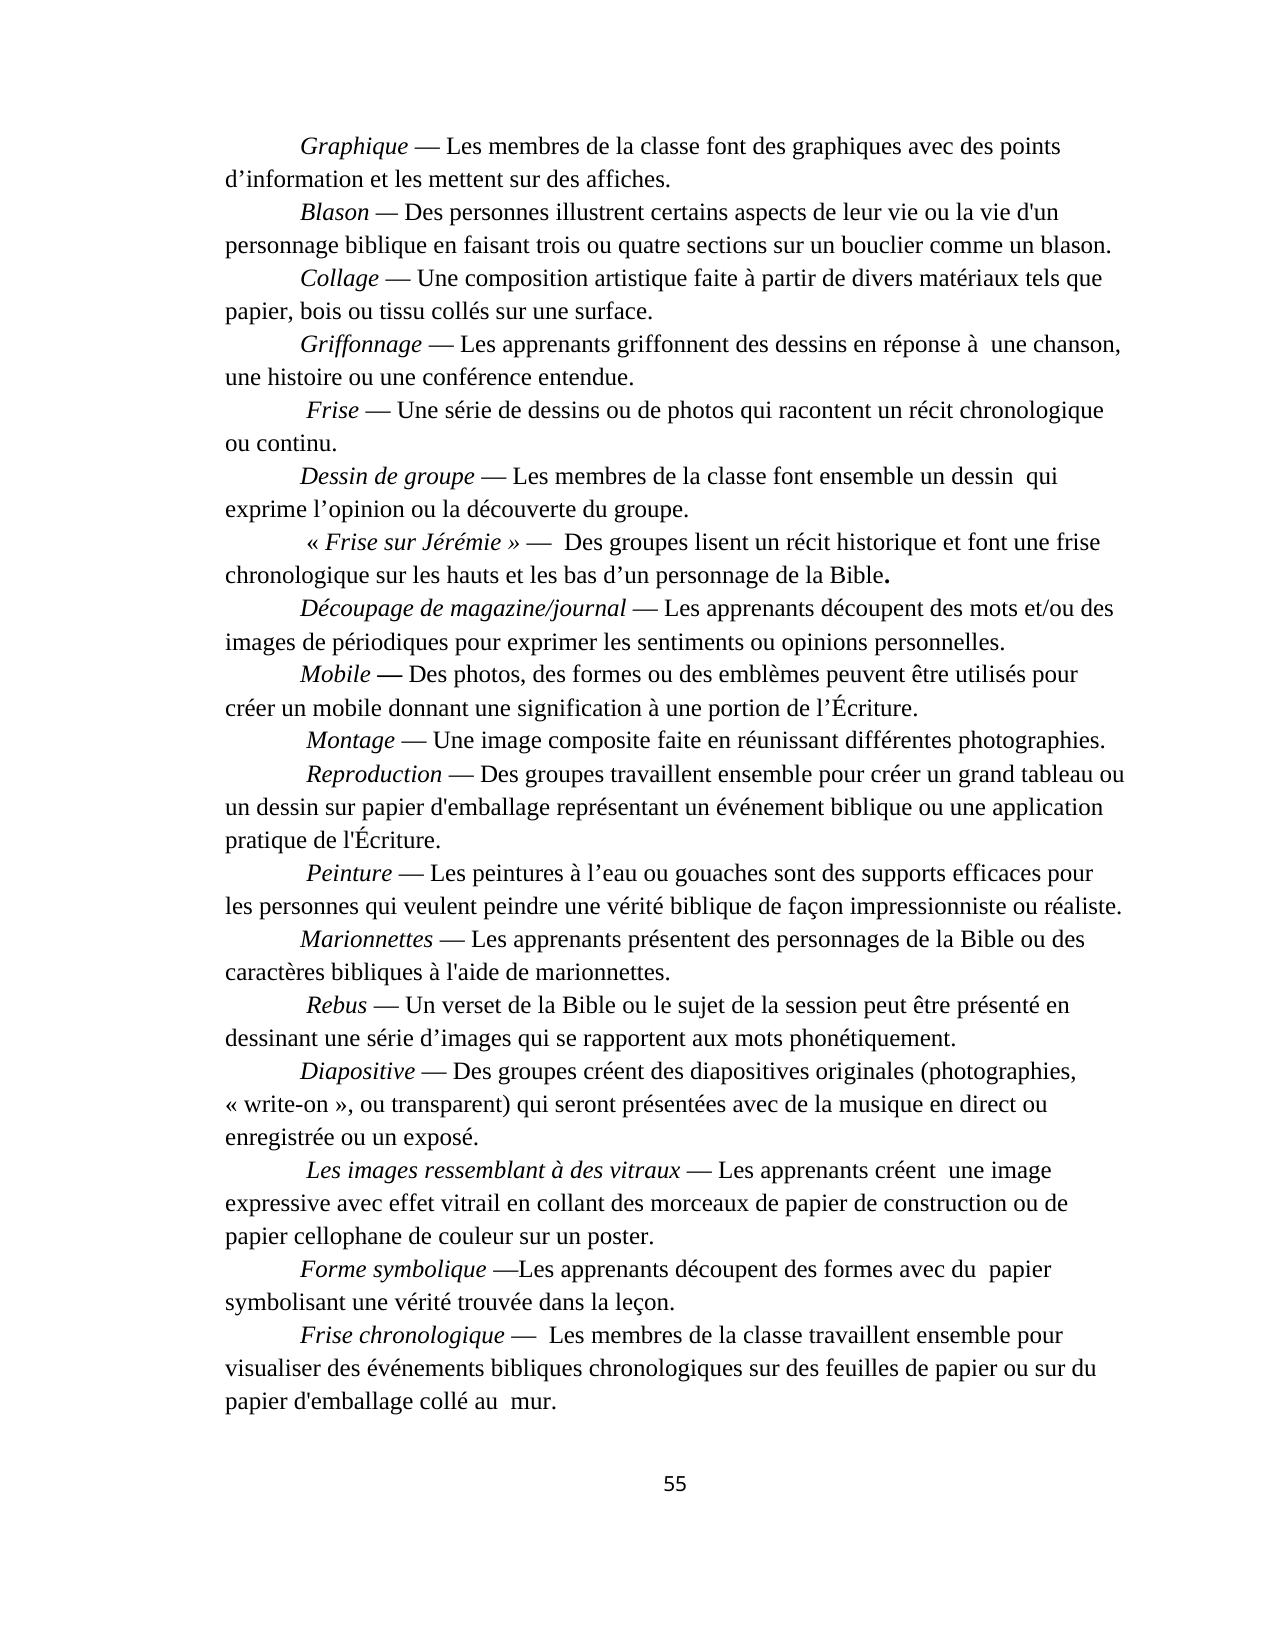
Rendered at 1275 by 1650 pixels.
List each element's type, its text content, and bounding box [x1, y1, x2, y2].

text Montage — Une image composite faite en réunissant différentes photographies. [225, 726, 1125, 754]
text Peinture — Les peintures à l’eau ou gouaches sont des supports efficaces pour les personnes qui veulent peindre une vérité biblique de façon impressionniste ou réaliste. [225, 858, 1125, 919]
text Frise chronologique — Les membres de la classe travaillent ensemble pour visualiser des événements bibliques chronologiques sur des feuilles de papier ou sur du papier d'emballage collé au mur. [225, 1320, 1125, 1415]
text Griffonnage — Les apprenants griffonnent des dessins en réponse à une chanson, une histoire ou une conférence entendue. [225, 329, 1125, 391]
text Diapositive — Des groupes créent des diapositives originales (photographies, « write-on », ou transparent) qui seront présentées avec de la musique en direct ou enregistrée ou un exposé. [225, 1056, 1125, 1151]
text Collage — Une composition artistique faite à partir de divers matériaux tels que papier, bois ou tissu collés sur une surface. [225, 263, 1125, 325]
text Frise — Une série de dessins ou de photos qui racontent un récit chronologique ou continu. [225, 395, 1125, 457]
text Reproduction — Des groupes travaillent ensemble pour créer un grand tableau ou un dessin sur papier d'emballage représentant un événement biblique ou une application pratique de l'Écriture. [225, 759, 1125, 853]
text « Frise sur Jérémie » — Des groupes lisent un récit historique et font une frise chronologique sur les hauts et les bas d’un personnage de la Bible. [225, 527, 1125, 589]
text Graphique — Les membres de la classe font des graphiques avec des points d’information et les mettent sur des affiches. [225, 131, 1125, 193]
text Dessin de groupe — Les membres de la classe font ensemble un dessin qui exprime l’opinion ou la découverte du groupe. [225, 461, 1125, 523]
text Découpage de magazine/journal — Les apprenants découpent des mots et/ou des images de périodiques pour exprimer les sentiments ou opinions personnelles. [225, 593, 1125, 655]
text Blason — Des personnes illustrent certains aspects de leur vie ou la vie d'un personnage biblique en faisant trois ou quatre sections sur un bouclier comme un blason. [225, 197, 1125, 259]
text Forme symbolique —Les apprenants découpent des formes avec du papier symbolisant une vérité trouvée dans la leçon. [225, 1254, 1125, 1316]
text Marionnettes — Les apprenants présentent des personnages de la Bible ou des caractères bibliques à l'aide de marionnettes. [225, 924, 1125, 986]
text Les images ressemblant à des vitraux — Les apprenants créent une image expressive avec effet vitrail en collant des morceaux de papier de construction ou de papier cellophane de couleur sur un poster. [225, 1155, 1125, 1250]
text Mobile — Des photos, des formes ou des emblèmes peuvent être utilisés pour créer un mobile donnant une signification à une portion de l’Écriture. [225, 659, 1125, 721]
text Rebus — Un verset de la Bible ou le sujet de la session peut être présenté en dessinant une série d’images qui se rapportent aux mots phonétiquement. [225, 990, 1125, 1052]
